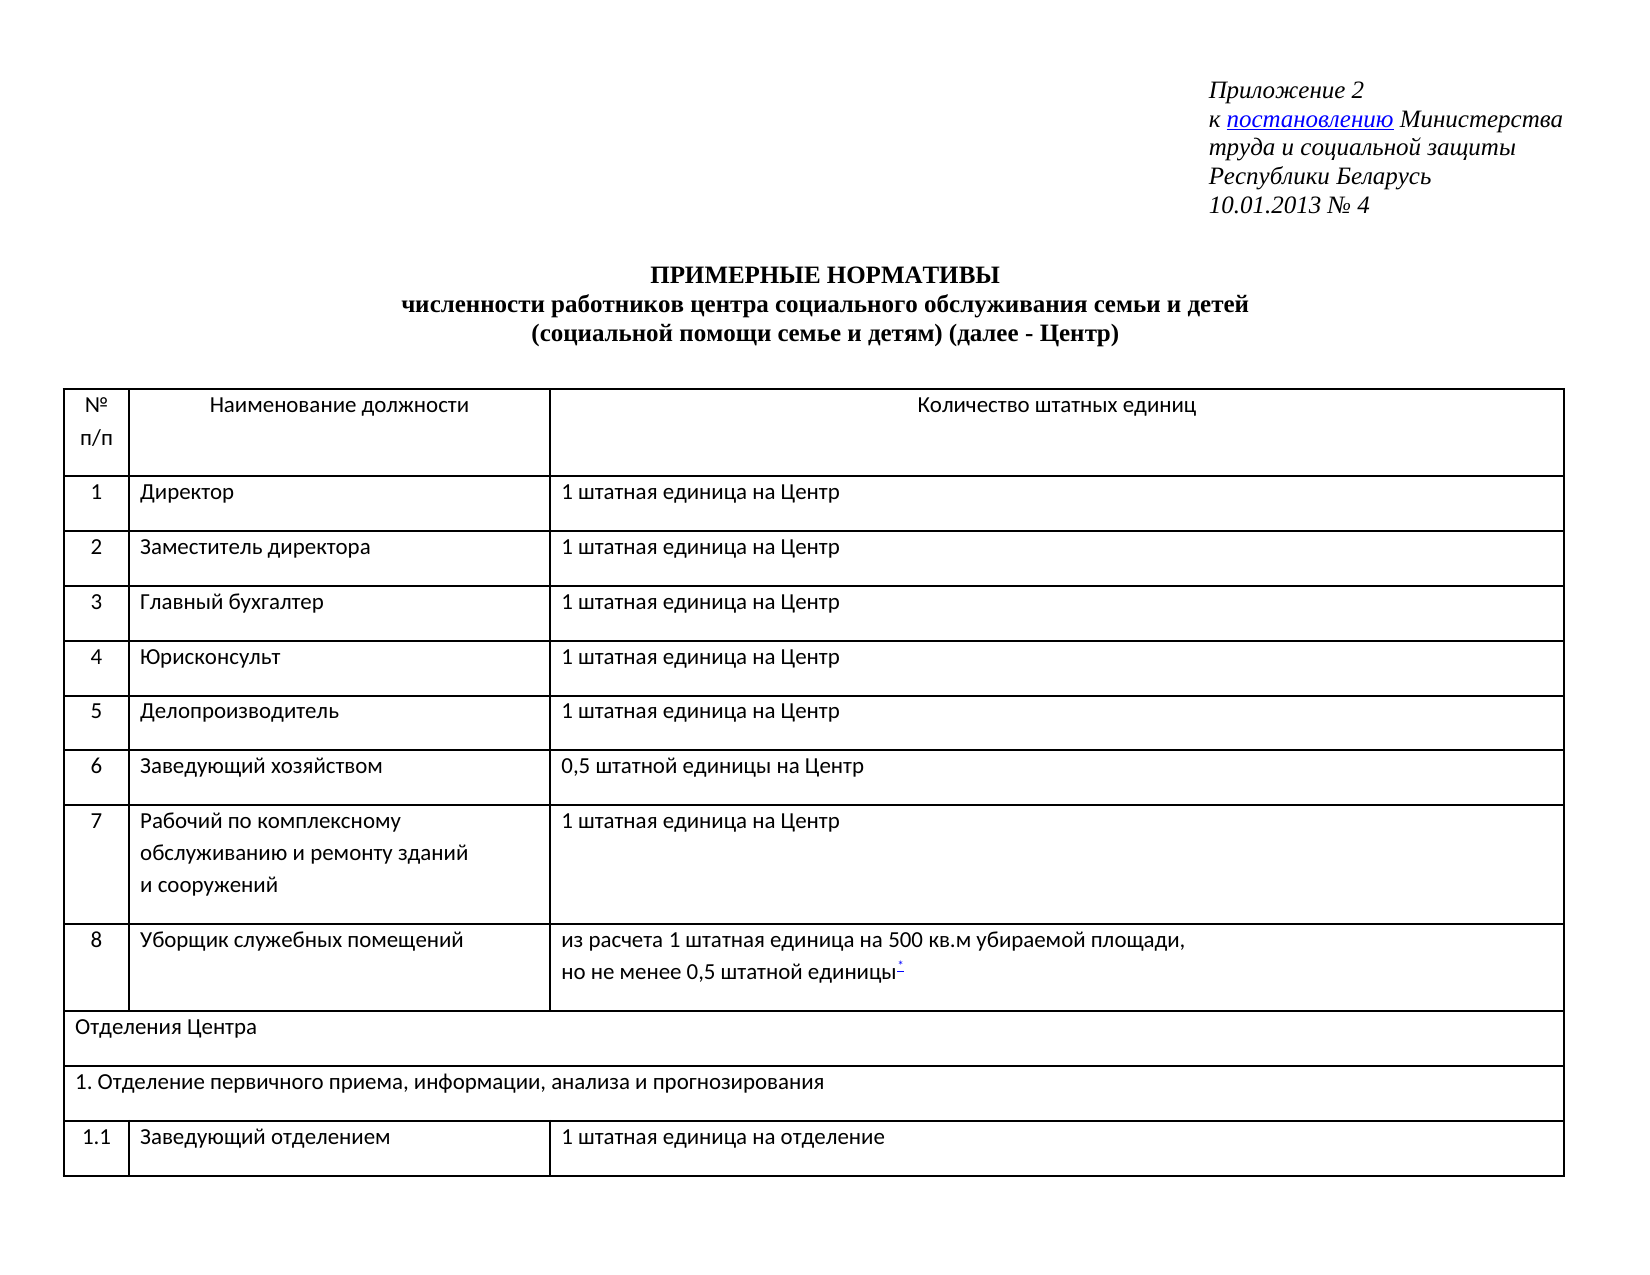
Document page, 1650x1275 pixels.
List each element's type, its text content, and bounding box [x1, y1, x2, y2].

subtitle ПРИМЕРНЫЕ НОРМАТИВЫ численности работников центра социального обслуживания семьи и детей (социальной помощи семье и детям) (далее - Центр) [75, 260, 1575, 347]
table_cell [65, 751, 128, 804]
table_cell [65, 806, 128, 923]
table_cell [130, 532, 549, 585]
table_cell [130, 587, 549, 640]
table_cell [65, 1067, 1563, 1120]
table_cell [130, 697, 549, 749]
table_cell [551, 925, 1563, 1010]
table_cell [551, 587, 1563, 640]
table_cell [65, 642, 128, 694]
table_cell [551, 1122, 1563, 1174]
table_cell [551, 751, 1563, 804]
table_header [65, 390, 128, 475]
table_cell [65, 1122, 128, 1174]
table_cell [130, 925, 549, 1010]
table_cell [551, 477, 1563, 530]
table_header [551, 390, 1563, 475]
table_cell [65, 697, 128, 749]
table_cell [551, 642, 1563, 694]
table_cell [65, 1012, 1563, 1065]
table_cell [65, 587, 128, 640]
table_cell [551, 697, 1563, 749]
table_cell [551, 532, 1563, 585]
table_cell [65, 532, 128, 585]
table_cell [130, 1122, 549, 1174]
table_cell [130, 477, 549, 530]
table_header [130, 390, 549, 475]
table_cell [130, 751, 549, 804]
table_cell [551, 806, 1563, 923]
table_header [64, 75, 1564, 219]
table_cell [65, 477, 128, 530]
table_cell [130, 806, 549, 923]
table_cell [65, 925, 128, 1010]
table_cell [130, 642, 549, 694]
